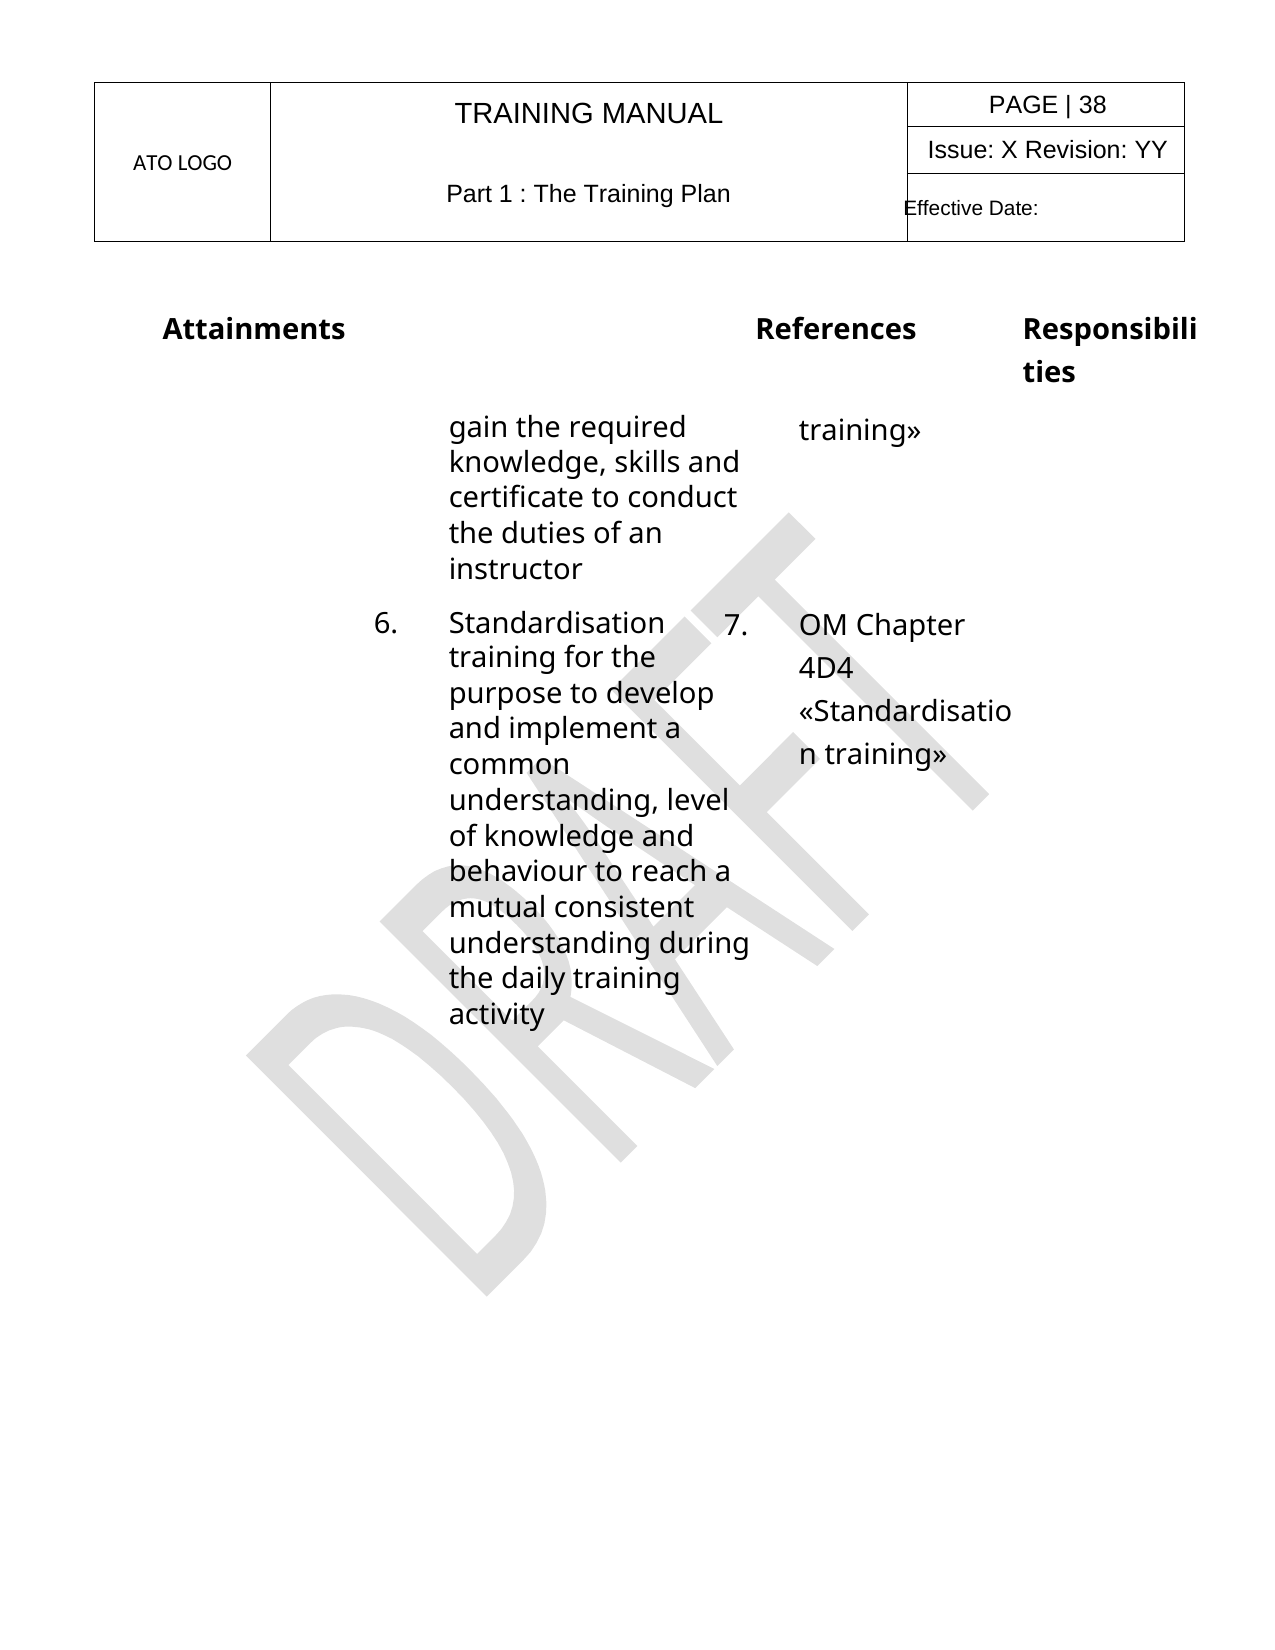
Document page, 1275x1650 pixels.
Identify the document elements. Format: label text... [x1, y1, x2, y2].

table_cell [404, 409, 754, 604]
table_header References [754, 308, 1021, 409]
table_cell Standardisation training for the purpose to develop and implement a common understanding, level of knowledge and behaviour to reach a mutual consistent understanding during the daily training activity [404, 605, 754, 1050]
table_header Responsibilities [1021, 308, 1199, 409]
table_cell OM Chapter D.2 «Initial training» [754, 409, 1021, 604]
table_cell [161, 409, 404, 1050]
table_cell OM Chapter 4D4 «Standardisation training» [754, 605, 1021, 1050]
table_header Attainments [161, 308, 754, 409]
